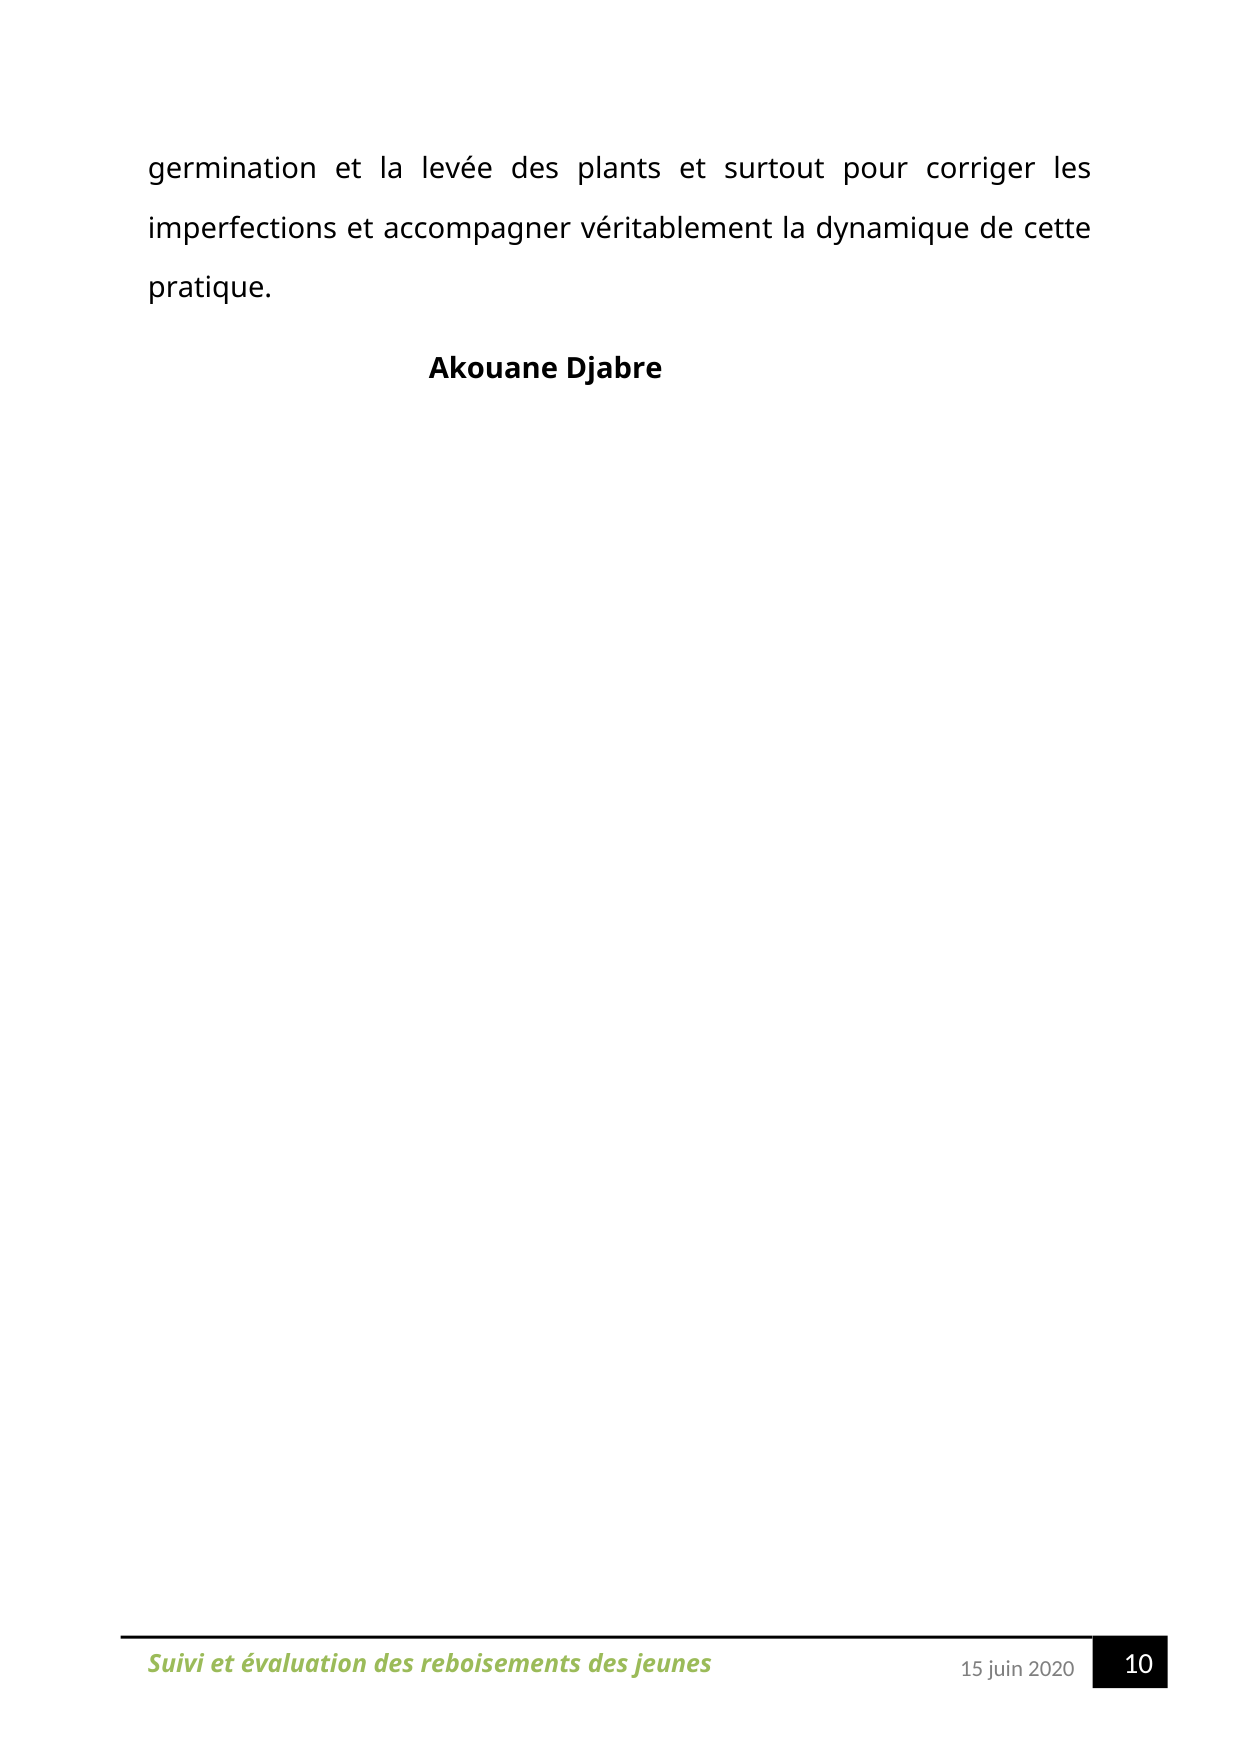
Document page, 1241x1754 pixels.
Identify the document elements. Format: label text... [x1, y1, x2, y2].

text Akouane Djabre [148, 347, 1092, 387]
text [148, 148, 1092, 306]
